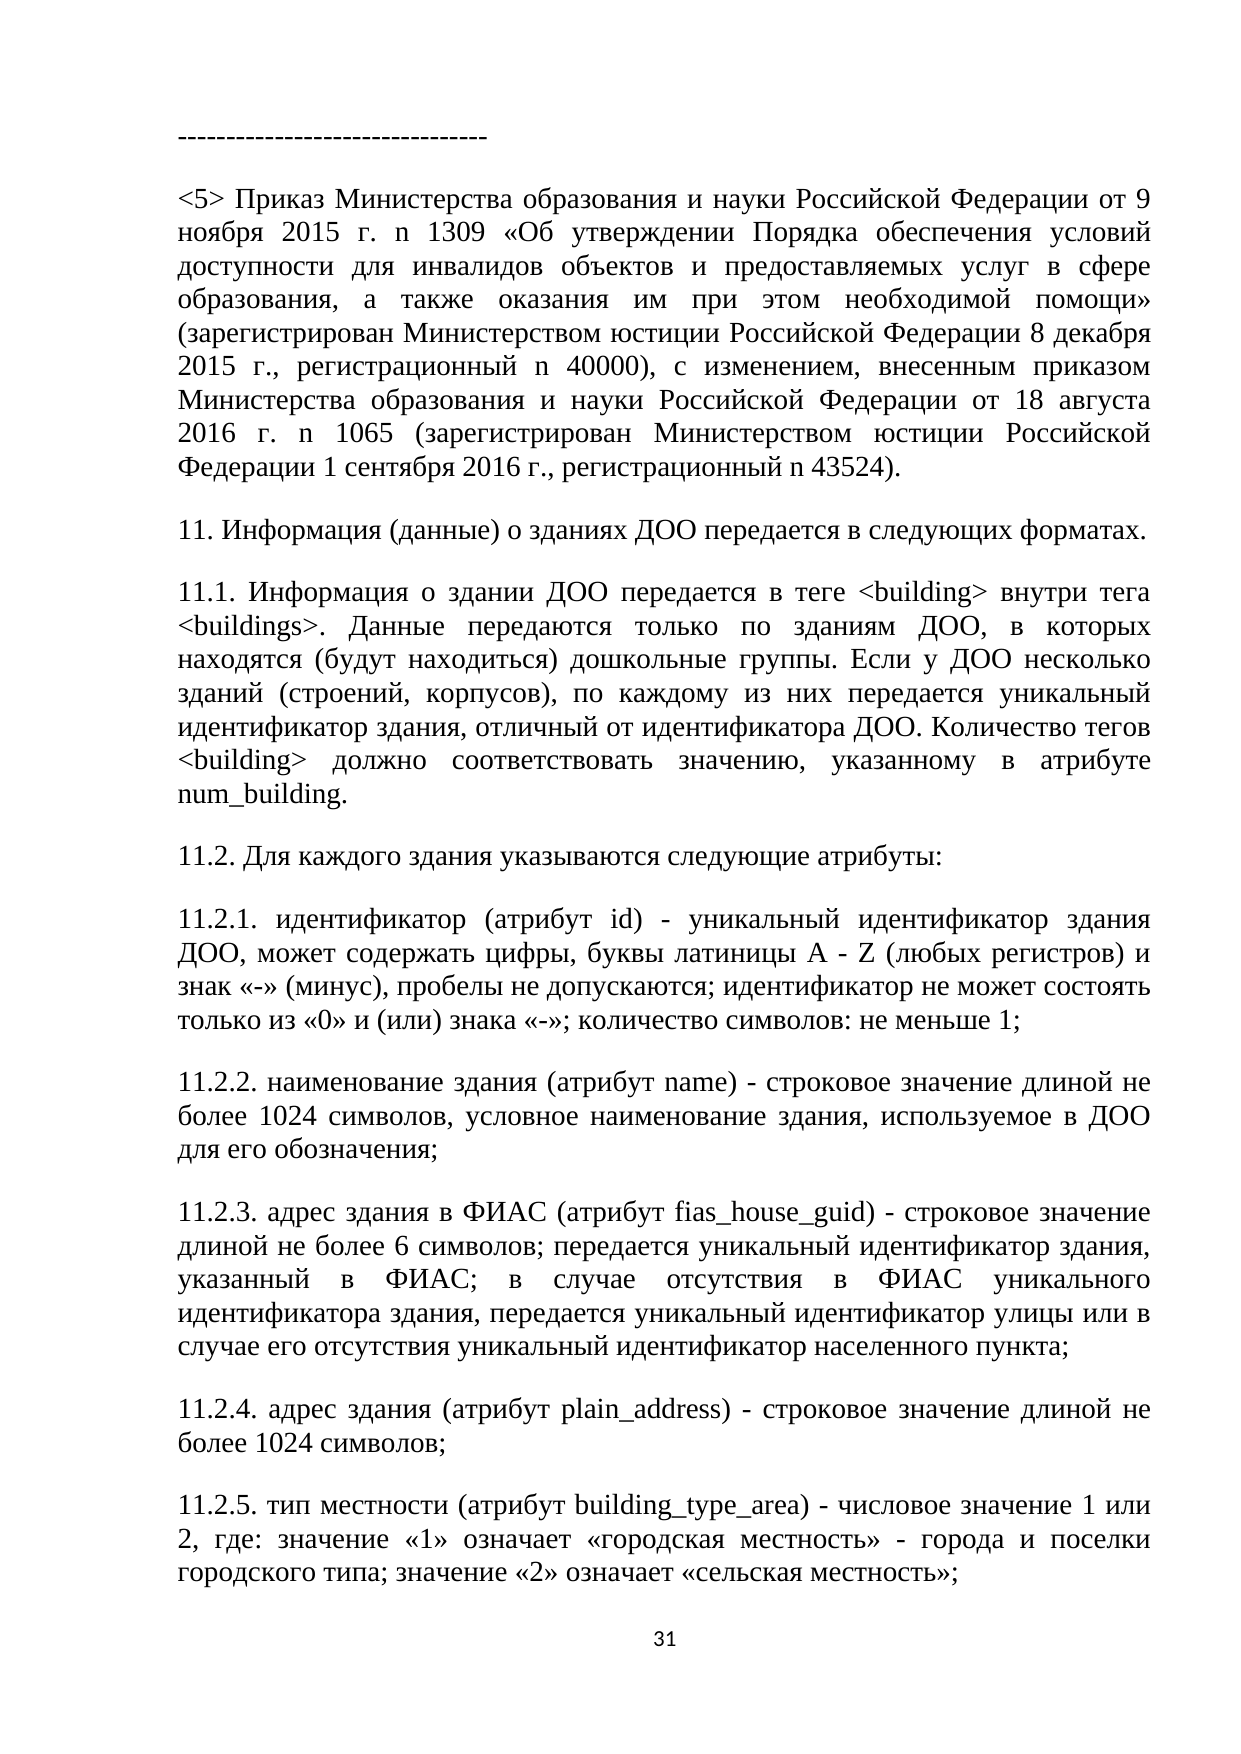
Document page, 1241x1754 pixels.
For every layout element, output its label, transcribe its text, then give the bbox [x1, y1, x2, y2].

text 11.2.5. тип местности (атрибут building_type_area) - числовое значение 1 или 2, где: значение «1» означает «городская местность» - города и поселки городского типа; значение «2» означает «сельская местность»; [177, 1487, 1152, 1588]
text 11.2. Для каждого здания указываются следующие атрибуты: [177, 838, 1152, 872]
text 11. Информация (данные) о зданиях ДОО передается в следующих форматах. [177, 512, 1152, 545]
text 11.2.1. идентификатор (атрибут id) - уникальный идентификатор здания ДОО, может содержать цифры, буквы латиницы A - Z (любых регистров) и знак «-» (минус), пробелы не допускаются; идентификатор не может состоять только из «0» и (или) знака «-»; количество символов: не меньше 1; [177, 901, 1152, 1035]
text 11.2.2. наименование здания (атрибут name) - строковое значение длиной не более 1024 символов, условное наименование здания, используемое в ДОО для его обозначения; [177, 1064, 1152, 1165]
text 11.1. Информация о здании ДОО передается в теге <building> внутри тега <buildings>. Данные передаются только по зданиям ДОО, в которых находятся (будут находиться) дошкольные группы. Если у ДОО несколько зданий (строений, корпусов), по каждому из них передается уникальный идентификатор здания, отличный от идентификатора ДОО. Количество тегов <building> должно соответствовать значению, указанному в атрибуте num_building. [177, 574, 1152, 809]
text -------------------------------- [177, 118, 1152, 152]
text 11.2.3. адрес здания в ФИАС (атрибут fias_house_guid) - строковое значение длиной не более 6 символов; передается уникальный идентификатор здания, указанный в ФИАС; в случае отсутствия в ФИАС уникального идентификатора здания, передается уникальный идентификатор улицы или в случае его отсутствия уникальный идентификатор населенного пункта; [177, 1194, 1152, 1362]
text 11.2.4. адрес здания (атрибут plain_address) - строковое значение длиной не более 1024 символов; [177, 1391, 1152, 1458]
text <5> Приказ Министерства образования и науки Российской Федерации от 9 ноября 2015 г. n 1309 «Об утверждении Порядка обеспечения условий доступности для инвалидов объектов и предоставляемых услуг в сфере образования, а также оказания им при этом необходимой помощи» (зарегистрирован Министерством юстиции Российской Федерации 8 декабря 2015 г., регистрационный n 40000), с изменением, внесенным приказом Министерства образования и науки Российской Федерации от 18 августа 2016 г. n 1065 (зарегистрирован Министерством юстиции Российской Федерации 1 сентября 2016 г., регистрационный n 43524). [177, 181, 1152, 483]
